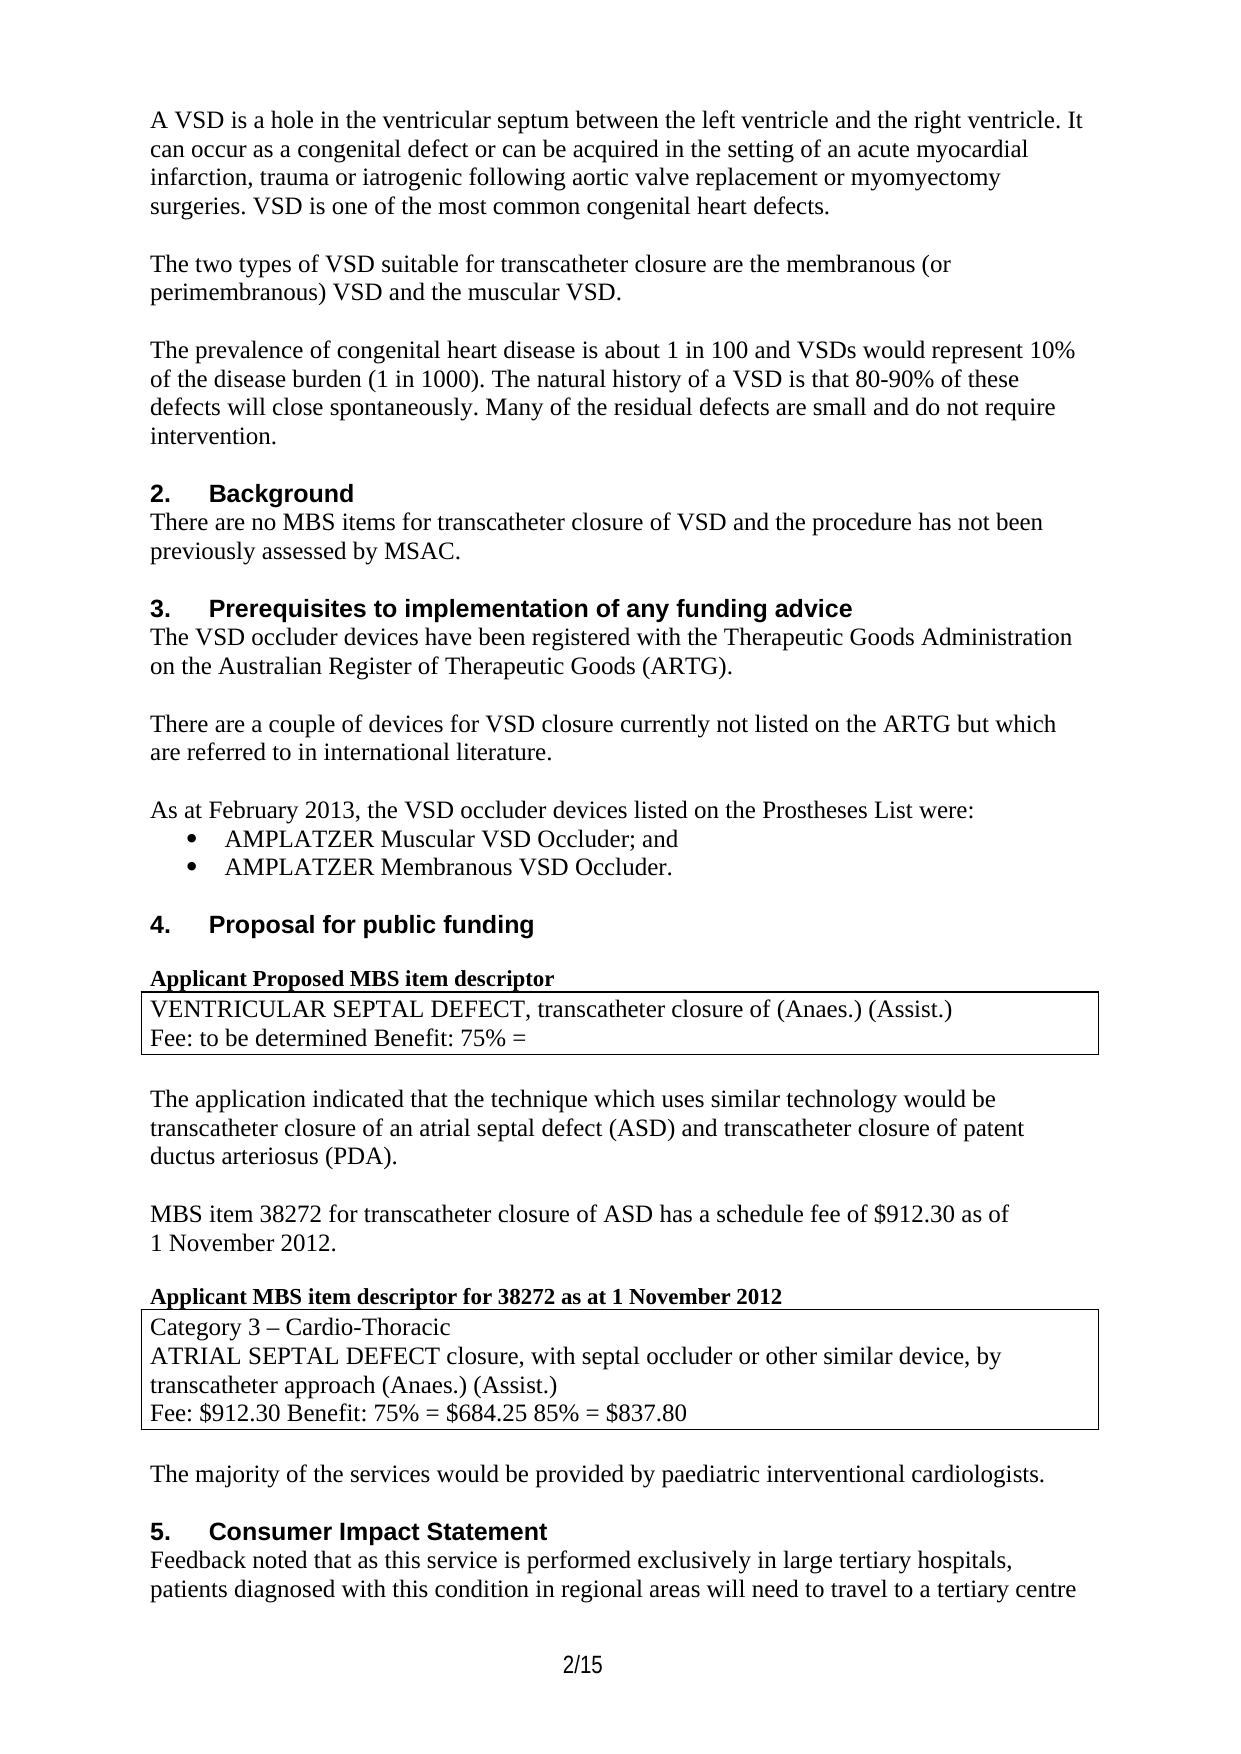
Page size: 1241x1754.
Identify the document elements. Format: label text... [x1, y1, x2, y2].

list AMPLATZER Membranous VSD Occluder. [187, 852, 1090, 881]
text The application indicated that the technique which uses similar technology would be transcatheter closure of an atrial septal defect (ASD) and transcatheter closure of patent ductus arteriosus (PDA). [150, 1084, 1090, 1170]
text Fee: $912.30 Benefit: 75% = $684.25 85% = $837.80 [142, 1395, 1098, 1429]
subtitle 3. Prerequisites to implementation of any funding advice [150, 594, 1090, 622]
subtitle 5. Consumer Impact Statement [150, 1517, 1090, 1545]
text ATRIAL SEPTAL DEFECT closure, with septal occluder or other similar device, by transcatheter approach (Anaes.) (Assist.) [150, 1341, 1090, 1395]
list AMPLATZER Muscular VSD Occluder; and [187, 824, 1090, 852]
text Applicant Proposed MBS item descriptor [150, 965, 1090, 991]
text The two types of VSD suitable for transcatheter closure are the membranous (or perimembranous) VSD and the muscular VSD. [150, 249, 1090, 306]
text The VSD occluder devices have been registered with the Therapeutic Goods Administration on the Australian Register of Therapeutic Goods (ARTG). [150, 622, 1090, 680]
text As at February 2013, the VSD occluder devices listed on the Prostheses List were: [150, 795, 1090, 824]
text Applicant MBS item descriptor for 38272 as at 1 November 2012 [150, 1283, 1090, 1309]
subtitle 4. Proposal for public funding [150, 910, 1090, 939]
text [150, 1545, 1090, 1603]
text Fee: to be determined Benefit: 75% = [142, 1020, 1098, 1054]
text VENTRICULAR SEPTAL DEFECT, transcatheter closure of (Anaes.) (Assist.) [142, 993, 1098, 1020]
text There are a couple of devices for VSD closure currently not listed on the ARTG but which are referred to in international literature. [150, 709, 1090, 766]
text A VSD is a hole in the ventricular septum between the left ventricle and the right ventricle. It can occur as a congenital defect or can be acquired in the setting of an acute myocardial infarction, trauma or iatrogenic following aortic valve replacement or myomyectomy surgeries. VSD is one of the most common congenital heart defects. [150, 105, 1090, 220]
text MBS item 38272 for transcatheter closure of ASD has a schedule fee of $912.30 as of 1 November 2012. [150, 1199, 1090, 1256]
text The prevalence of congenital heart disease is about 1 in 100 and VSDs would represent 10% of the disease burden (1 in 1000). The natural history of a VSD is that 80-90% of these defects will close spontaneously. Many of the residual defects are small and do not require intervention. [150, 335, 1090, 450]
subtitle 2. Background [150, 479, 1090, 507]
text The majority of the services would be provided by paediatric interventional cardiologists. [150, 1459, 1090, 1488]
text Category 3 – Cardio-Thoracic [142, 1310, 1098, 1341]
text There are no MBS items for transcatheter closure of VSD and the procedure has not been previously assessed by MSAC. [150, 507, 1090, 565]
